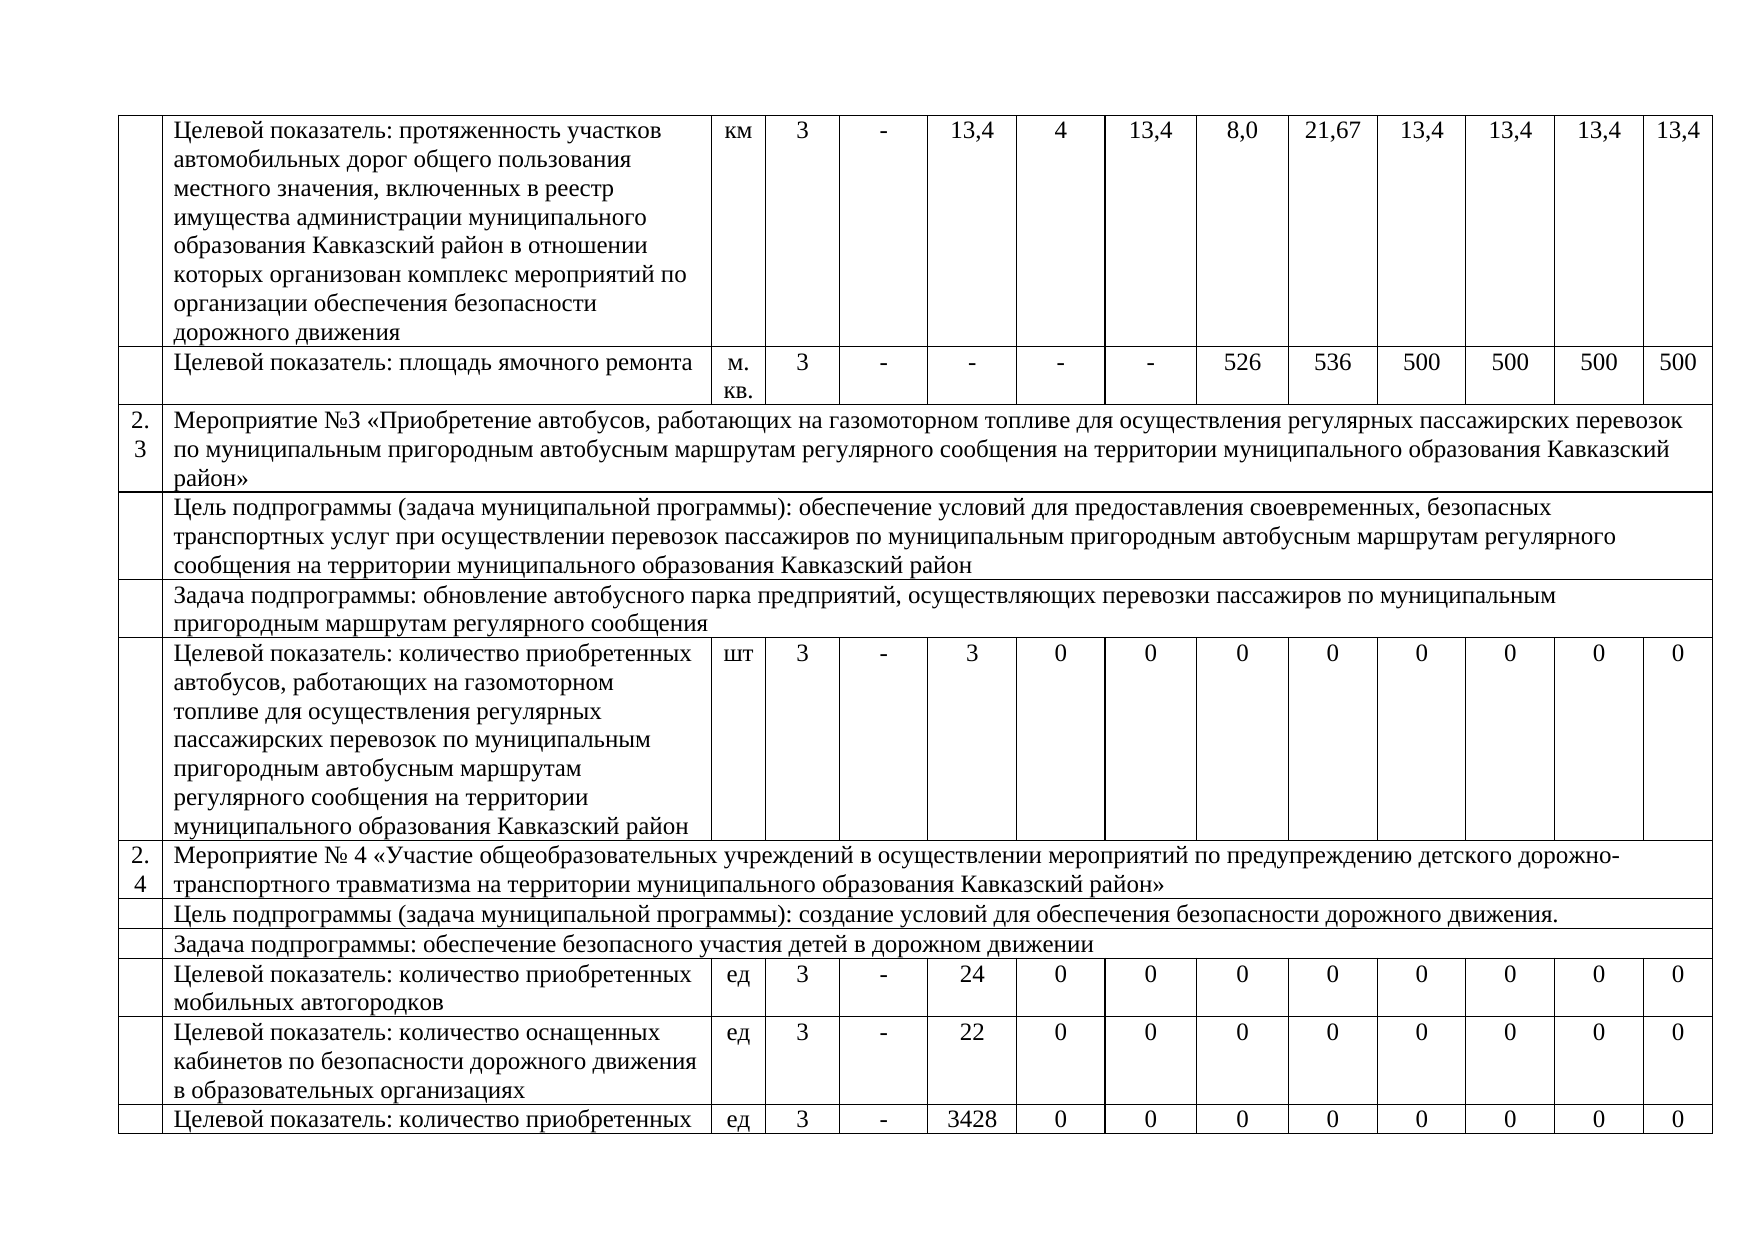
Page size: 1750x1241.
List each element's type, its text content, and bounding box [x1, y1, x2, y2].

table_cell 0 [1289, 638, 1377, 839]
table_cell 24 [928, 959, 1016, 1016]
table_cell Целевой показатель: количество приобретенных автобусов, работающих на газомоторном топливе для осуществления регулярных пассажирских перевозок по муниципальным пригородным автобусным маршрутам регулярного сообщения на территории муниципального образования Кавказский район [163, 638, 711, 839]
table_cell - [1017, 347, 1104, 404]
table_cell [119, 1105, 162, 1133]
table_cell шт [712, 638, 765, 839]
table_cell 0 [1378, 638, 1465, 839]
table_cell 4 [1017, 116, 1104, 346]
table_cell 13,4 [1378, 116, 1465, 346]
table_cell ед [712, 1105, 765, 1133]
table_cell 3428 [928, 1105, 1016, 1133]
table_cell [119, 1017, 162, 1103]
table_cell 0 [1555, 638, 1643, 839]
table_cell 22 [928, 1017, 1016, 1103]
table_cell 0 [1644, 1105, 1712, 1133]
table_cell Целевой показатель: количество оснащенных кабинетов по безопасности дорожного движения в образовательных организациях [163, 1017, 711, 1103]
table_cell 21,67 [1289, 116, 1377, 346]
table_cell 3 [928, 638, 1016, 839]
table_cell 0 [1197, 1017, 1288, 1103]
table_cell 0 [1106, 1017, 1196, 1103]
table_cell [119, 638, 162, 839]
table_cell - [840, 1105, 927, 1133]
table_cell [119, 899, 162, 928]
table_cell 0 [1466, 1017, 1554, 1103]
table_cell 500 [1555, 347, 1643, 404]
table_cell 3 [766, 1017, 839, 1103]
table_cell 3 [766, 959, 839, 1016]
table_cell 2.3 [119, 405, 162, 491]
table_cell 0 [1466, 959, 1554, 1016]
table_cell 0 [1197, 638, 1288, 839]
table_cell [119, 959, 162, 1016]
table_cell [163, 1105, 711, 1133]
table_cell 0 [1555, 959, 1643, 1016]
table_cell 0 [1106, 638, 1196, 839]
table_cell [119, 493, 162, 579]
table_cell ед [712, 959, 765, 1016]
table_cell 3 [766, 347, 839, 404]
table_cell 0 [1644, 959, 1712, 1016]
table_cell 13,4 [928, 116, 1016, 346]
table_cell 13,4 [1466, 116, 1554, 346]
table_cell 0 [1017, 1017, 1104, 1103]
table_cell 500 [1378, 347, 1465, 404]
table_cell Целевой показатель: площадь ямочного ремонта [163, 347, 711, 404]
table_cell 13,4 [1106, 116, 1196, 346]
table_cell м.кв. [712, 347, 765, 404]
table_cell 0 [1197, 1105, 1288, 1133]
table_cell 3 [766, 1105, 839, 1133]
table_cell [119, 929, 162, 958]
table_cell 0 [1555, 1105, 1643, 1133]
table_cell 3 [766, 638, 839, 839]
table_cell 500 [1644, 347, 1712, 404]
table_cell [119, 347, 162, 404]
table_cell Цель подпрограммы (задача муниципальной программы): обеспечение условий для предоставления своевременных, безопасных транспортных услуг при осуществлении перевозок пассажиров по муниципальным пригородным автобусным маршрутам регулярного сообщения на территории муниципального образования Кавказский район [163, 493, 1712, 579]
table_cell - [840, 959, 927, 1016]
table_cell - [840, 638, 927, 839]
table_cell [119, 116, 162, 346]
table_cell 0 [1644, 1017, 1712, 1103]
table_cell 3 [766, 116, 839, 346]
table_cell 0 [1466, 1105, 1554, 1133]
table_cell Целевой показатель: количество приобретенных мобильных автогородков [163, 959, 711, 1016]
table_cell 2.4 [119, 841, 162, 898]
table_cell 500 [1466, 347, 1554, 404]
table_cell 0 [1017, 959, 1104, 1016]
table_cell 0 [1197, 959, 1288, 1016]
table_cell 0 [1378, 1105, 1465, 1133]
table_cell 0 [1017, 1105, 1104, 1133]
table_cell 0 [1289, 1105, 1377, 1133]
table_cell [119, 580, 162, 637]
table_cell ед [712, 1017, 765, 1103]
table_cell Мероприятие №3 «Приобретение автобусов, работающих на газомоторном топливе для осуществления регулярных пассажирских перевозок по муниципальным пригородным автобусным маршрутам регулярного сообщения на территории муниципального образования Кавказский район» [163, 405, 1712, 491]
table_cell 0 [1017, 638, 1104, 839]
table_cell 0 [1466, 638, 1554, 839]
table_cell - [928, 347, 1016, 404]
table_cell 13,4 [1555, 116, 1643, 346]
table_cell 536 [1289, 347, 1377, 404]
table_cell 0 [1378, 959, 1465, 1016]
table_cell - [840, 116, 927, 346]
table_cell Задача подпрограммы: обновление автобусного парка предприятий, осуществляющих перевозки пассажиров по муниципальным пригородным маршрутам регулярного сообщения [163, 580, 1712, 637]
table_cell 526 [1197, 347, 1288, 404]
table_cell 0 [1289, 959, 1377, 1016]
table_cell Целевой показатель: протяженность участков автомобильных дорог общего пользования местного значения, включенных в реестр имущества администрации муниципального образования Кавказский район в отношении которых организован комплекс мероприятий по организации обеспечения безопасности дорожного движения [163, 116, 711, 346]
table_cell 8,0 [1197, 116, 1288, 346]
table_cell - [840, 347, 927, 404]
table_cell 0 [1644, 638, 1712, 839]
table_cell 0 [1289, 1017, 1377, 1103]
table_cell 0 [1555, 1017, 1643, 1103]
table_cell 0 [1106, 1105, 1196, 1133]
table_cell 0 [1378, 1017, 1465, 1103]
table_cell - [1106, 347, 1196, 404]
table_cell Цель подпрограммы (задача муниципальной программы): создание условий для обеспечения безопасности дорожного движения. [163, 899, 1712, 928]
table_cell 13,4 [1644, 116, 1712, 346]
table_cell - [840, 1017, 927, 1103]
table_cell Мероприятие № 4 «Участие общеобразовательных учреждений в осуществлении мероприятий по предупреждению детского дорожно-транспортного травматизма на территории муниципального образования Кавказский район» [163, 841, 1712, 898]
table_cell 0 [1106, 959, 1196, 1016]
table_cell км [712, 116, 765, 346]
table_cell Задача подпрограммы: обеспечение безопасного участия детей в дорожном движении [163, 929, 1712, 958]
